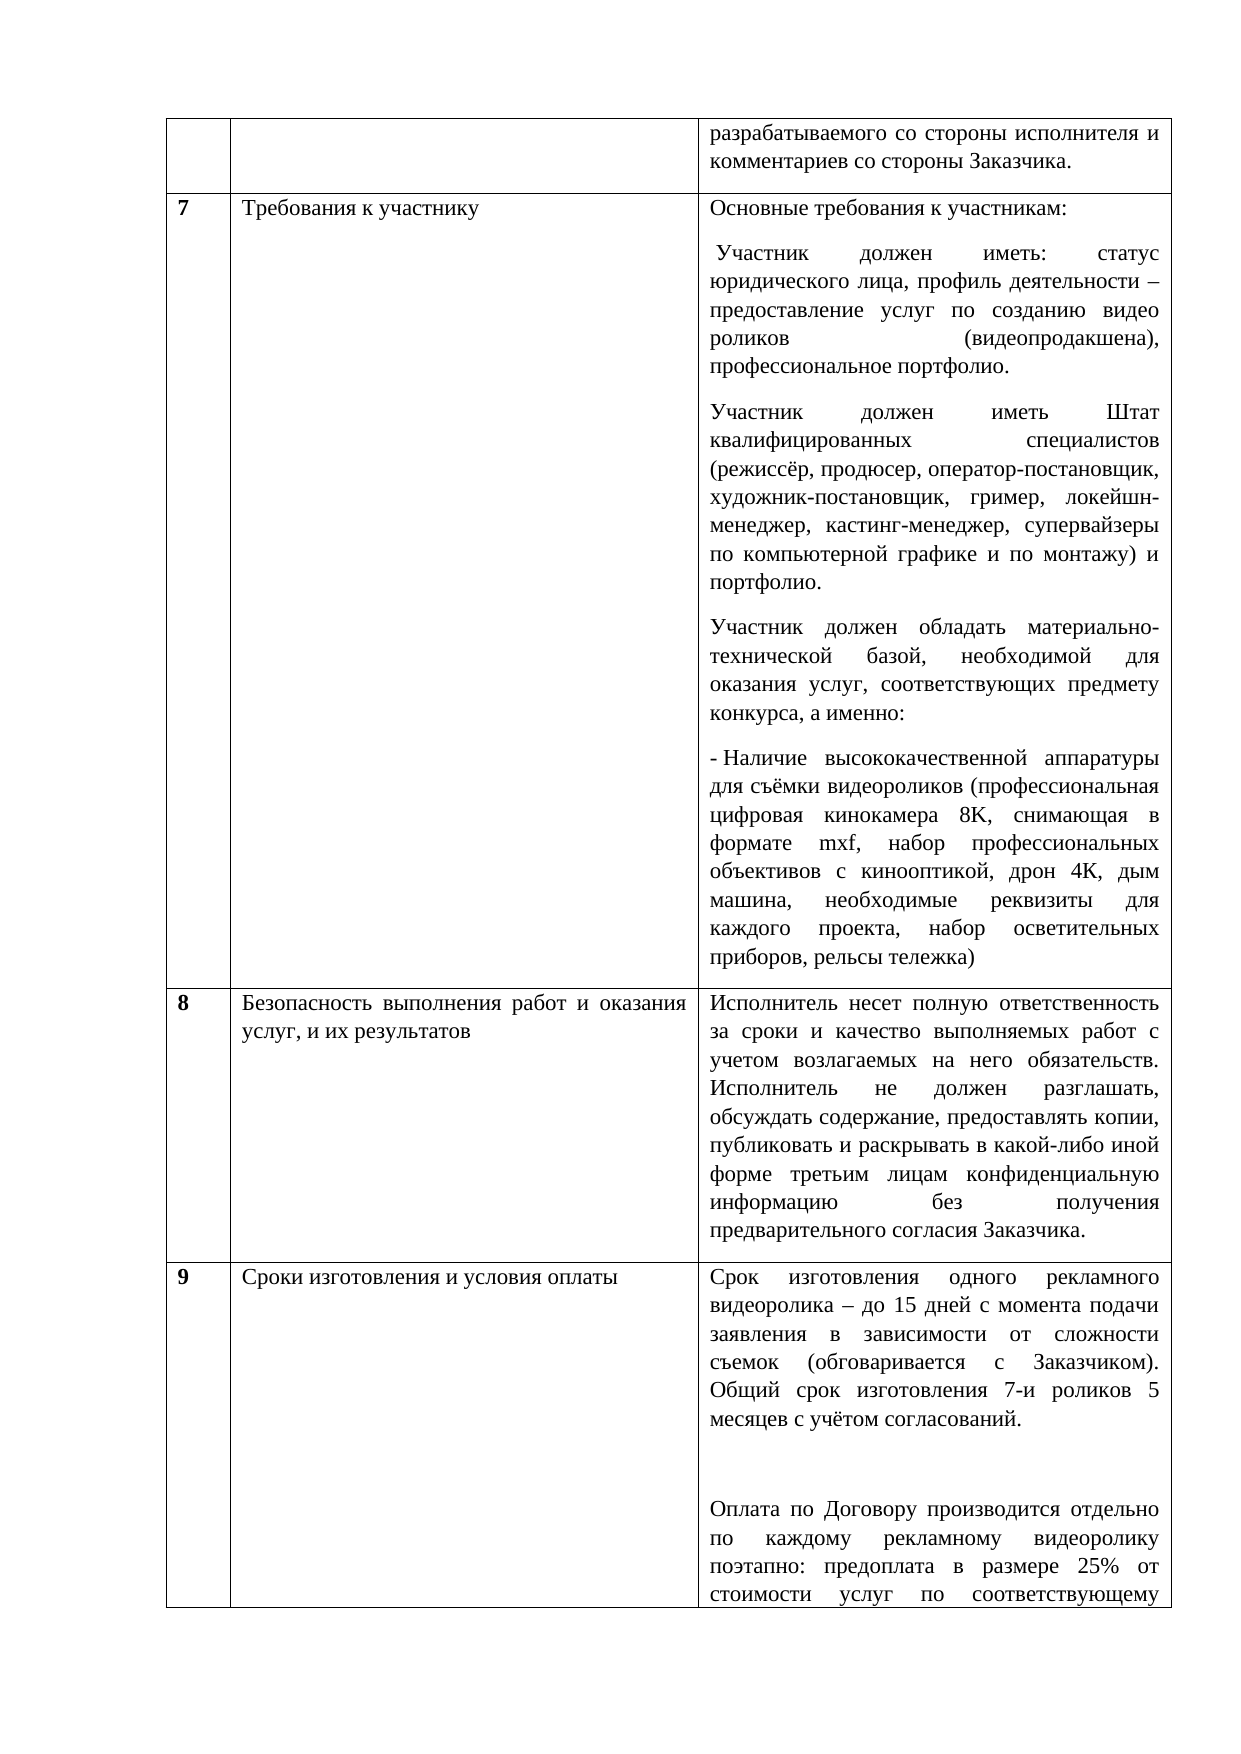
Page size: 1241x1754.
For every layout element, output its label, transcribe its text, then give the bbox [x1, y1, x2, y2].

table_cell 6 [167, 119, 230, 193]
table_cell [699, 119, 1171, 193]
table_cell Исполнитель несет полную ответственность за сроки и качество выполняемых работ с учетом возлагаемых на него обязательств. Исполнитель не должен разглашать, обсуждать содержание, предоставлять копии, публиковать и раскрывать в какой-либо иной форме третьим лицам конфиденциальную информацию без получения предварительного согласия Заказчика. [699, 989, 1171, 1262]
table_cell Безопасность выполнения работ и оказания услуг, и их результатов [231, 989, 698, 1262]
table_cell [231, 119, 698, 193]
table_cell 9 [167, 1263, 230, 1607]
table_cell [231, 1263, 698, 1607]
table_cell 7 [167, 194, 230, 988]
table_cell Основные требования к участникам: Участник должен иметь: статус юридического лица, профиль деятельности – предоставление услуг по созданию видео роликов (видеопродакшена), профессиональное портфолио. Участник должен иметь Штат квалифицированных специалистов (режиссёр, продюсер, оператор-постановщик, художник-постановщик, гример, локейшн-менеджер, кастинг-менеджер, супервайзеры по компьютерной графике и по монтажу) и портфолио. Участник должен обладать материально-технической базой, необходимой для оказания услуг, соответствующих предмету конкурса, а именно: - Наличие высококачественной аппаратуры для съёмки видеороликов (профессиональная цифровая кинокамера 8K, снимающая в формате mxf, набор профессиональных объективов c кинооптикой, дрон 4К, дым машина, необходимые реквизиты для каждого проекта, набор осветительных приборов, рельсы тележка) [699, 194, 1171, 988]
table_cell Требования к участнику [231, 194, 698, 988]
table_cell 8 [167, 989, 230, 1262]
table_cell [699, 1263, 1171, 1607]
